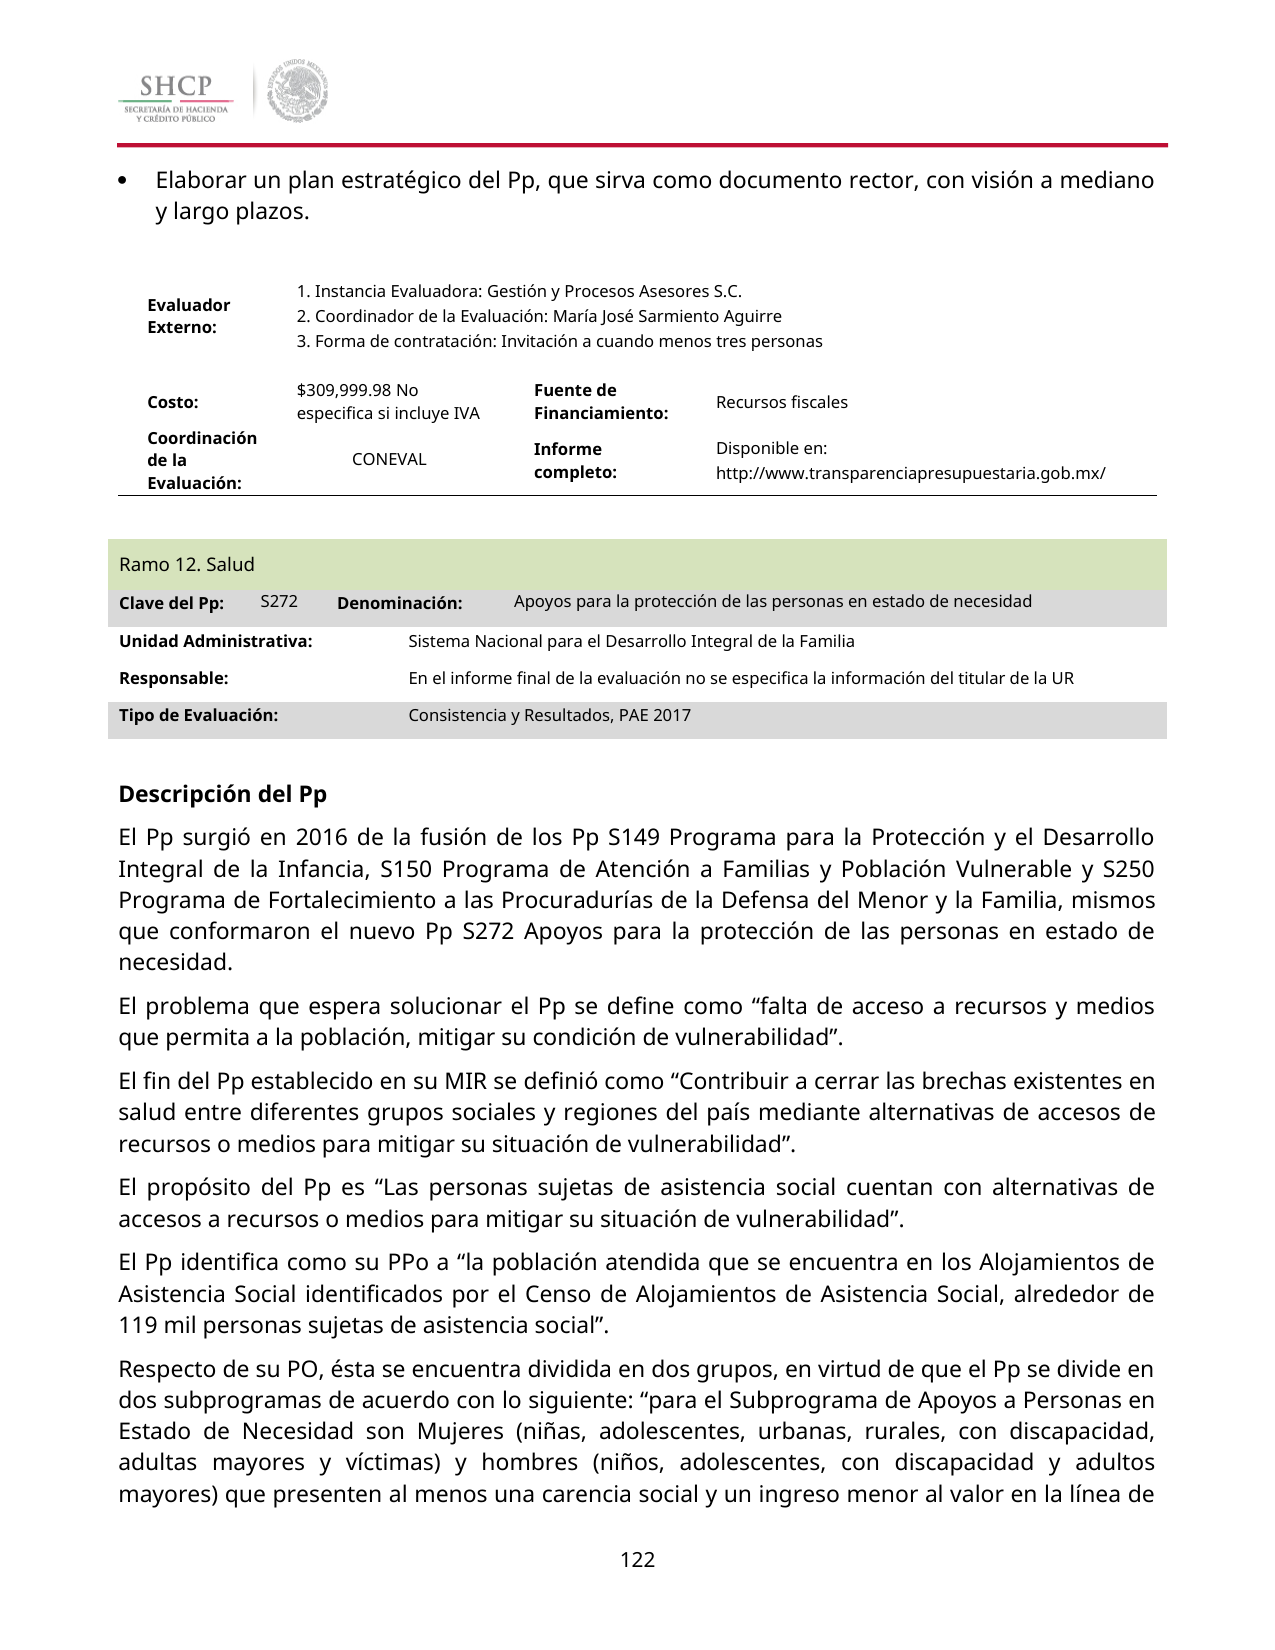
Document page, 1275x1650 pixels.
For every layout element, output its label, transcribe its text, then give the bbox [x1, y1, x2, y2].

list Elaborar un plan estratégico del Pp, que sirva como documento rector, con visión a mediano y largo plazos. [118, 164, 1157, 227]
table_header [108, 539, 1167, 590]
picture [118, 59, 328, 124]
text El propósito del Pp es “Las personas sujetas de asistencia social cuentan con alternativas de accesos a recursos o medios para mitigar su situación de vulnerabilidad”. [118, 1171, 1157, 1234]
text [118, 1352, 1157, 1509]
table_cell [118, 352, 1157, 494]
text El problema que espera solucionar el Pp se define como “falta de acceso a recursos y medios que permita a la población, mitigar su condición de vulnerabilidad”. [118, 990, 1157, 1052]
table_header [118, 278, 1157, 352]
text El Pp surgió en 2016 de la fusión de los Pp S149 Programa para la Protección y el Desarrollo Integral de la Infancia, S150 Programa de Atención a Familias y Población Vulnerable y S250 Programa de Fortalecimiento a las Procuradurías de la Defensa del Menor y la Familia, mismos que conformaron el nuevo Pp S272 Apoyos para la protección de las personas en estado de necesidad. [118, 821, 1157, 977]
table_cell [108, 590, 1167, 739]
text El fin del Pp establecido en su MIR se definió como “Contribuir a cerrar las brechas existentes en salud entre diferentes grupos sociales y regiones del país mediante alternativas de accesos de recursos o medios para mitigar su situación de vulnerabilidad”. [118, 1065, 1157, 1159]
text El Pp identifica como su PPo a “la población atendida que se encuentra en los Alojamientos de Asistencia Social identificados por el Censo de Alojamientos de Asistencia Social, alrededor de 119 mil personas sujetas de asistencia social”. [118, 1246, 1157, 1340]
text Descripción del Pp [118, 777, 1157, 809]
